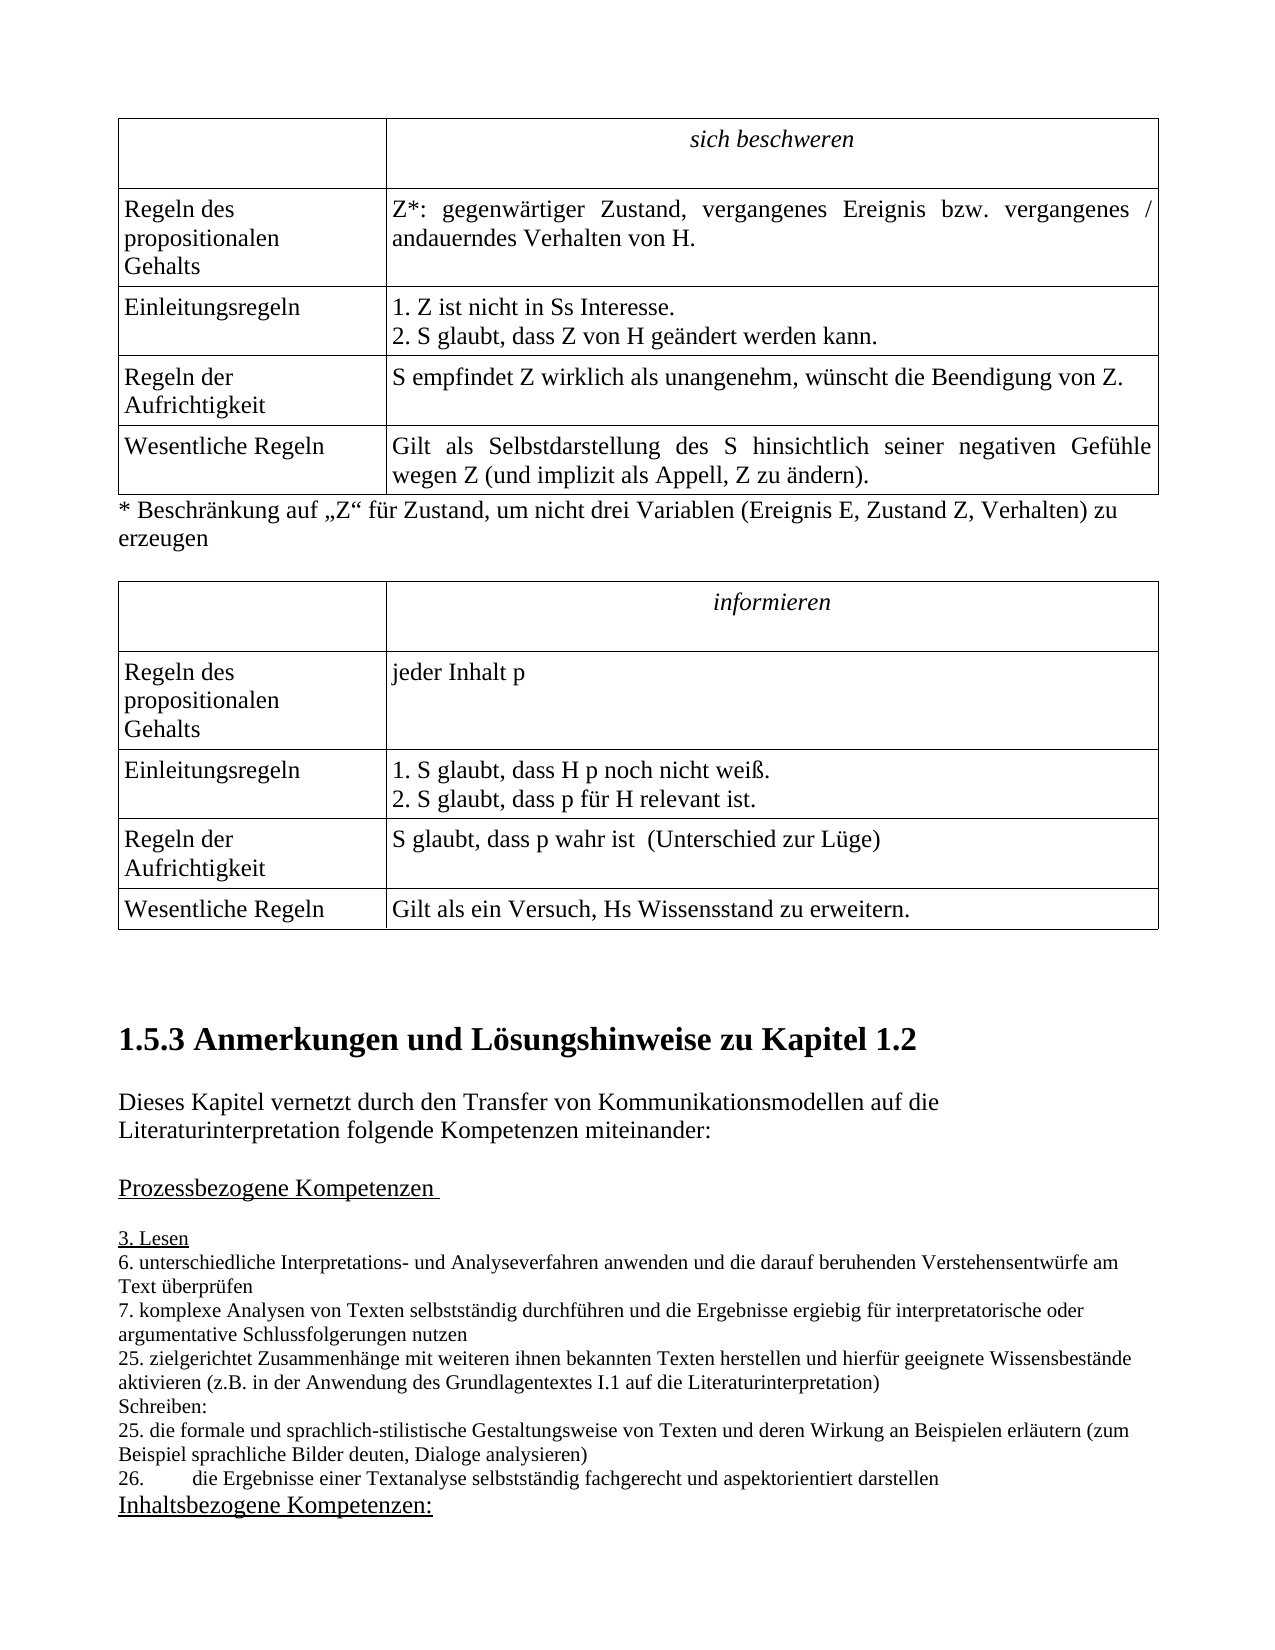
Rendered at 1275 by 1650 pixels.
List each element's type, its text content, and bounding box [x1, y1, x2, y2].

text 26. die Ergebnisse einer Textanalyse selbstständig fachgerecht und aspektorientiert darstellen [118, 1466, 1157, 1490]
table_cell S empfindet Z wirklich als unangenehm, wünscht die Beendigung von Z. [387, 356, 1158, 425]
table_cell S glaubt, dass p wahr ist (Unterschied zur Lüge) [387, 819, 1158, 888]
table_cell Wesentliche Regeln [119, 889, 386, 928]
table_cell Regeln des propositionalen Gehalts [119, 652, 386, 749]
table_cell 1. Z ist nicht in Ss Interesse. 2. S glaubt, dass Z von H geändert werden kann. [387, 287, 1158, 355]
text 25. zielgerichtet Zusammenhänge mit weiteren ihnen bekannten Texten herstellen und hierfür geeignete Wissensbestände aktivieren (z.B. in der Anwendung des Grundlagentextes I.1 auf die Literaturinterpretation) [118, 1346, 1157, 1394]
table_cell Gilt als Selbstdarstellung des S hinsichtlich seiner negativen Gefühle wegen Z (und implizit als Appell, Z zu ändern). [387, 426, 1158, 494]
table_header [119, 119, 386, 188]
text 25. die formale und sprachlich-stilistische Gestaltungsweise von Texten und deren Wirkung an Beispielen erläutern (zum Beispiel sprachliche Bilder deuten, Dialoge analysieren) [118, 1418, 1157, 1466]
text * Beschränkung auf „Z“ für Zustand, um nicht drei Variablen (Ereignis E, Zustand Z, Verhalten) zu erzeugen [118, 495, 1157, 552]
table_cell Regeln der Aufrichtigkeit [119, 819, 386, 888]
text Dieses Kapitel vernetzt durch den Transfer von Kommunikationsmodellen auf die Literaturinterpretation folgende Kompetenzen miteinander: [118, 1087, 1157, 1144]
table_cell jeder Inhalt p [387, 652, 1158, 749]
subtitle 1.5.3 Anmerkungen und Lösungshinweise zu Kapitel 1.2 [118, 1019, 1157, 1058]
table_cell 1. S glaubt, dass H p noch nicht weiß. 2. S glaubt, dass p für H relevant ist. [387, 750, 1158, 818]
text Schreiben: [118, 1394, 1157, 1418]
table_header [119, 582, 386, 651]
table_cell Wesentliche Regeln [119, 426, 386, 494]
table_cell Regeln des propositionalen Gehalts [119, 189, 386, 286]
table_cell Einleitungsregeln [119, 287, 386, 355]
text Prozessbezogene Kompetenzen [118, 1173, 1157, 1202]
table_cell Einleitungsregeln [119, 750, 386, 818]
text 7. komplexe Analysen von Texten selbstständig durchführen und die Ergebnisse ergiebig für interpretatorische oder argumentative Schlussfolgerungen nutzen [118, 1298, 1157, 1346]
text 3. Lesen [118, 1226, 1157, 1250]
table_cell Z*: gegenwärtiger Zustand, vergangenes Ereignis bzw. vergangenes / andauerndes Verhalten von H. [387, 189, 1158, 286]
text Inhaltsbezogene Kompetenzen: [118, 1490, 1157, 1519]
table_cell Gilt als ein Versuch, Hs Wissensstand zu erweitern. [387, 889, 1158, 928]
text 6. unterschiedliche Interpretations- und Analyseverfahren anwenden und die darauf beruhenden Verstehensentwürfe am Text überprüfen [118, 1250, 1157, 1298]
table_header sich beschweren [387, 119, 1158, 188]
table_cell Regeln der Aufrichtigkeit [119, 356, 386, 425]
table_header informieren [387, 582, 1158, 651]
